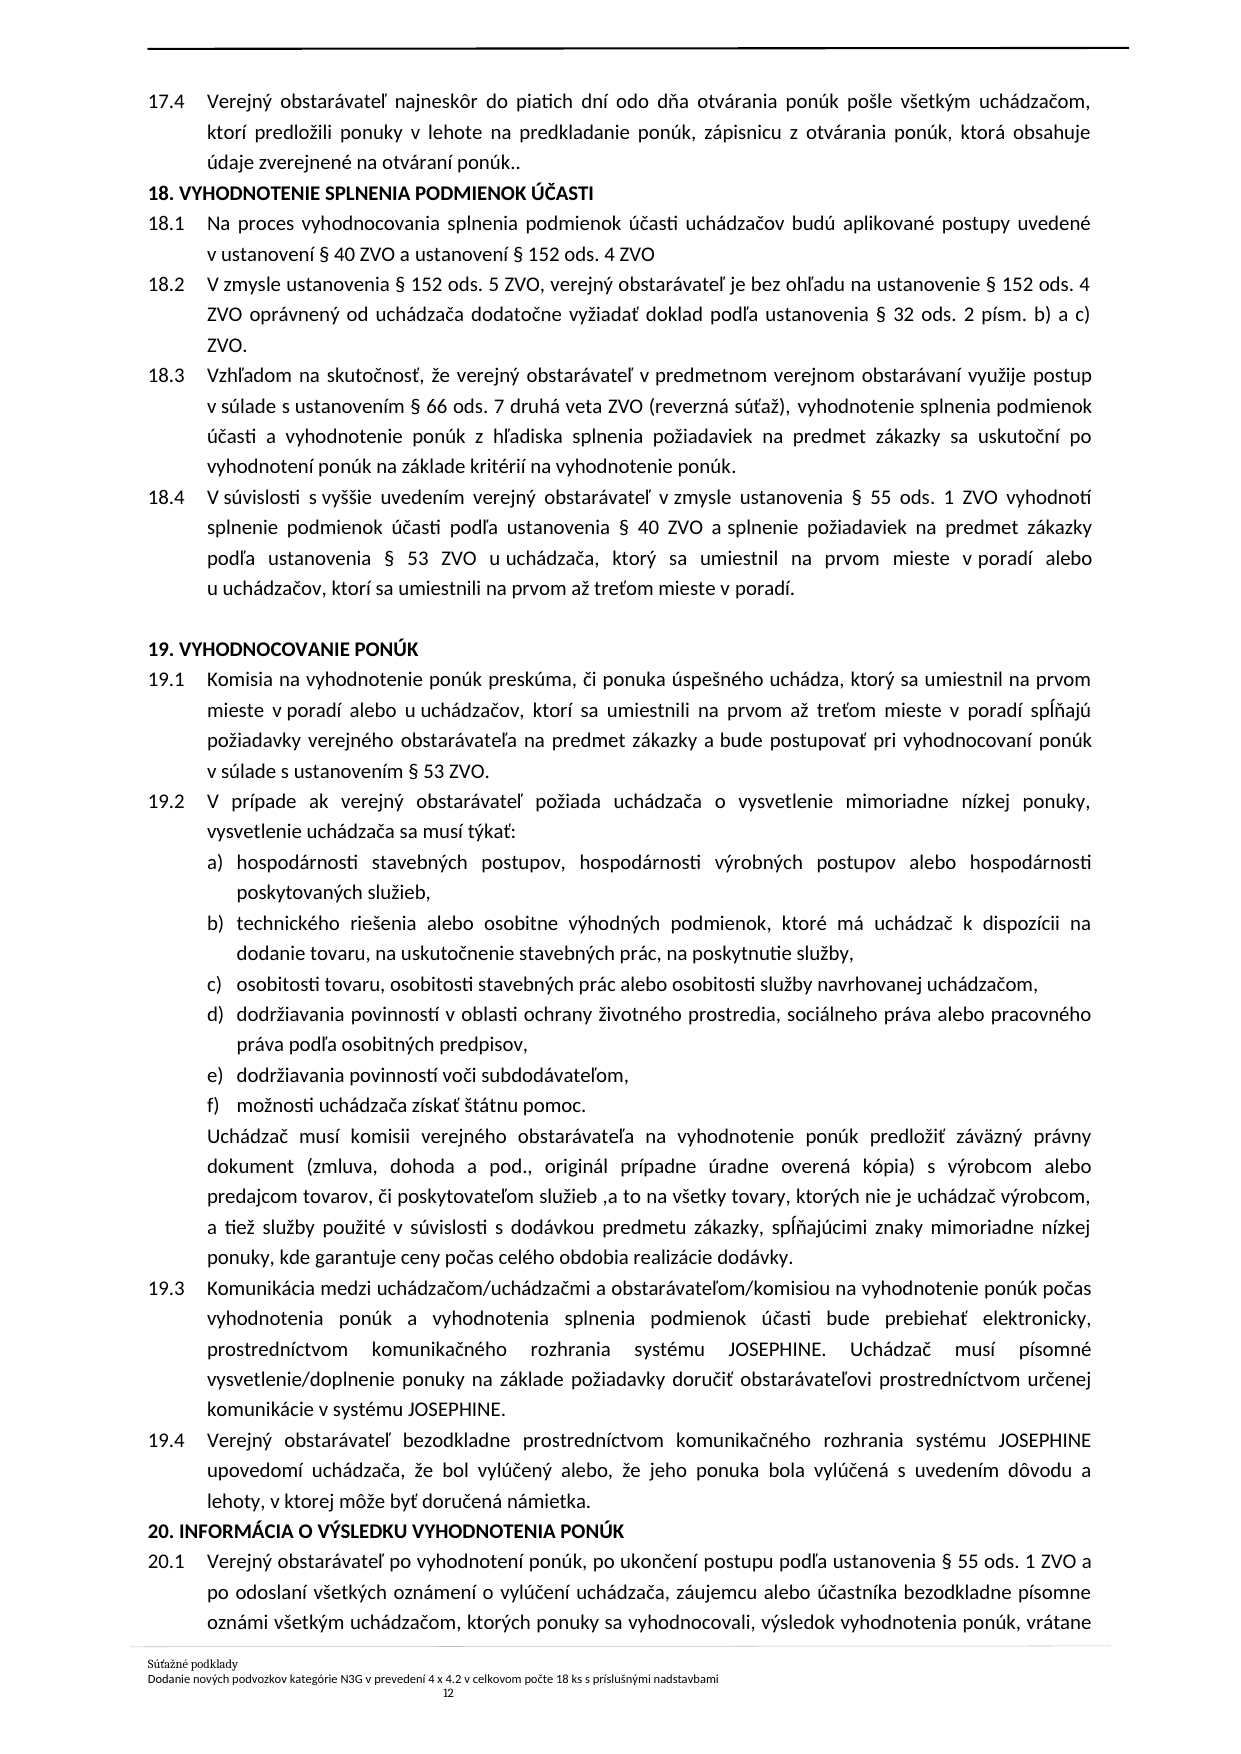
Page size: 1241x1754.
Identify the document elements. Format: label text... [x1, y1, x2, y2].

list Komunikácia medzi uchádzačom/uchádzačmi a obstarávateľom/komisiou na vyhodnotenie ponúk počas vyhodnotenia ponúk a vyhodnotenia splnenia podmienok účasti bude prebiehať elektronicky, prostredníctvom komunikačného rozhrania systému JOSEPHINE. Uchádzač musí písomné vysvetlenie/doplnenie ponuky na základe požiadavky doručiť obstarávateľovi prostredníctvom určenej komunikácie v systému JOSEPHINE. [148, 1275, 1092, 1422]
text 18. VYHODNOTENIE SPLNENIA PODMIENOK ÚČASTI [148, 180, 1092, 205]
text 19. VYHODNOCOVANIE PONÚK [148, 636, 1092, 662]
list V súvislosti s vyššie uvedením verejný obstarávateľ v zmysle ustanovenia § 55 ods. 1 ZVO vyhodnotí splnenie podmienok účasti podľa ustanovenia § 40 ZVO a splnenie požiadaviek na predmet zákazky podľa ustanovenia § 53 ZVO u uchádzača, ktorý sa umiestnil na prvom mieste v poradí alebo u uchádzačov, ktorí sa umiestnili na prvom až treťom mieste v poradí. [148, 484, 1092, 601]
list Verejný obstarávateľ najneskôr do piatich dní odo dňa otvárania ponúk pošle všetkým uchádzačom, ktorí predložili ponuky v lehote na predkladanie ponúk, zápisnicu z otvárania ponúk, ktorá obsahuje údaje zverejnené na otváraní ponúk.. [148, 89, 1092, 175]
list V prípade ak verejný obstarávateľ požiada uchádzača o vysvetlenie mimoriadne nízkej ponuky, vysvetlenie uchádzača sa musí týkať: [148, 788, 1092, 844]
list možnosti uchádzača získať štátnu pomoc. [207, 1092, 1092, 1118]
list dodržiavania povinností v oblasti ochrany životného prostredia, sociálneho práva alebo pracovného práva podľa osobitných predpisov, [207, 1001, 1092, 1057]
list osobitosti tovaru, osobitosti stavebných prác alebo osobitosti služby navrhovanej uchádzačom, [207, 971, 1092, 996]
list V zmysle ustanovenia § 152 ods. 5 ZVO, verejný obstarávateľ je bez ohľadu na ustanovenie § 152 ods. 4 ZVO oprávnený od uchádzača dodatočne vyžiadať doklad podľa ustanovenia § 32 ods. 2 písm. b) a c) ZVO. [148, 271, 1092, 357]
list Vzhľadom na skutočnosť, že verejný obstarávateľ v predmetnom verejnom obstarávaní využije postup v súlade s ustanovením § 66 ods. 7 druhá veta ZVO (reverzná súťaž), vyhodnotenie splnenia podmienok účasti a vyhodnotenie ponúk z hľadiska splnenia požiadaviek na predmet zákazky sa uskutoční po vyhodnotení ponúk na základe kritérií na vyhodnotenie ponúk. [148, 362, 1092, 479]
list Verejný obstarávateľ bezodkladne prostredníctvom komunikačného rozhrania systému JOSEPHINE upovedomí uchádzača, že bol vylúčený alebo, že jeho ponuka bola vylúčená s uvedením dôvodu a lehoty, v ktorej môže byť doručená námietka. [148, 1427, 1092, 1513]
text 20. INFORMÁCIA O VÝSLEDKU VYHODNOTENIA PONÚK [148, 1518, 1092, 1544]
list dodržiavania povinností voči subdodávateľom, [207, 1062, 1092, 1087]
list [148, 1549, 1092, 1635]
list Komisia na vyhodnotenie ponúk preskúma, či ponuka úspešného uchádza, ktorý sa umiestnil na prvom mieste v poradí alebo u uchádzačov, ktorí sa umiestnili na prvom až treťom mieste v poradí spĺňajú požiadavky verejného obstarávateľa na predmet zákazky a bude postupovať pri vyhodnocovaní ponúk v súlade s ustanovením § 53 ZVO. [148, 667, 1092, 783]
text Uchádzač musí komisii verejného obstarávateľa na vyhodnotenie ponúk predložiť záväzný právny dokument (zmluva, dohoda a pod., originál prípadne úradne overená kópia) s výrobcom alebo predajcom tovarov, či poskytovateľom služieb ,a to na všetky tovary, ktorých nie je uchádzač výrobcom, a tiež služby použité v súvislosti s dodávkou predmetu zákazky, spĺňajúcimi znaky mimoriadne nízkej ponuky, kde garantuje ceny počas celého obdobia realizácie dodávky. [207, 1123, 1092, 1270]
list technického riešenia alebo osobitne výhodných podmienok, ktoré má uchádzač k dispozícii na dodanie tovaru, na uskutočnenie stavebných prác, na poskytnutie služby, [207, 910, 1092, 966]
list Na proces vyhodnocovania splnenia podmienok účasti uchádzačov budú aplikované postupy uvedené v ustanovení § 40 ZVO a ustanovení § 152 ods. 4 ZVO [148, 210, 1092, 266]
list hospodárnosti stavebných postupov, hospodárnosti výrobných postupov alebo hospodárnosti poskytovaných služieb, [207, 849, 1092, 905]
